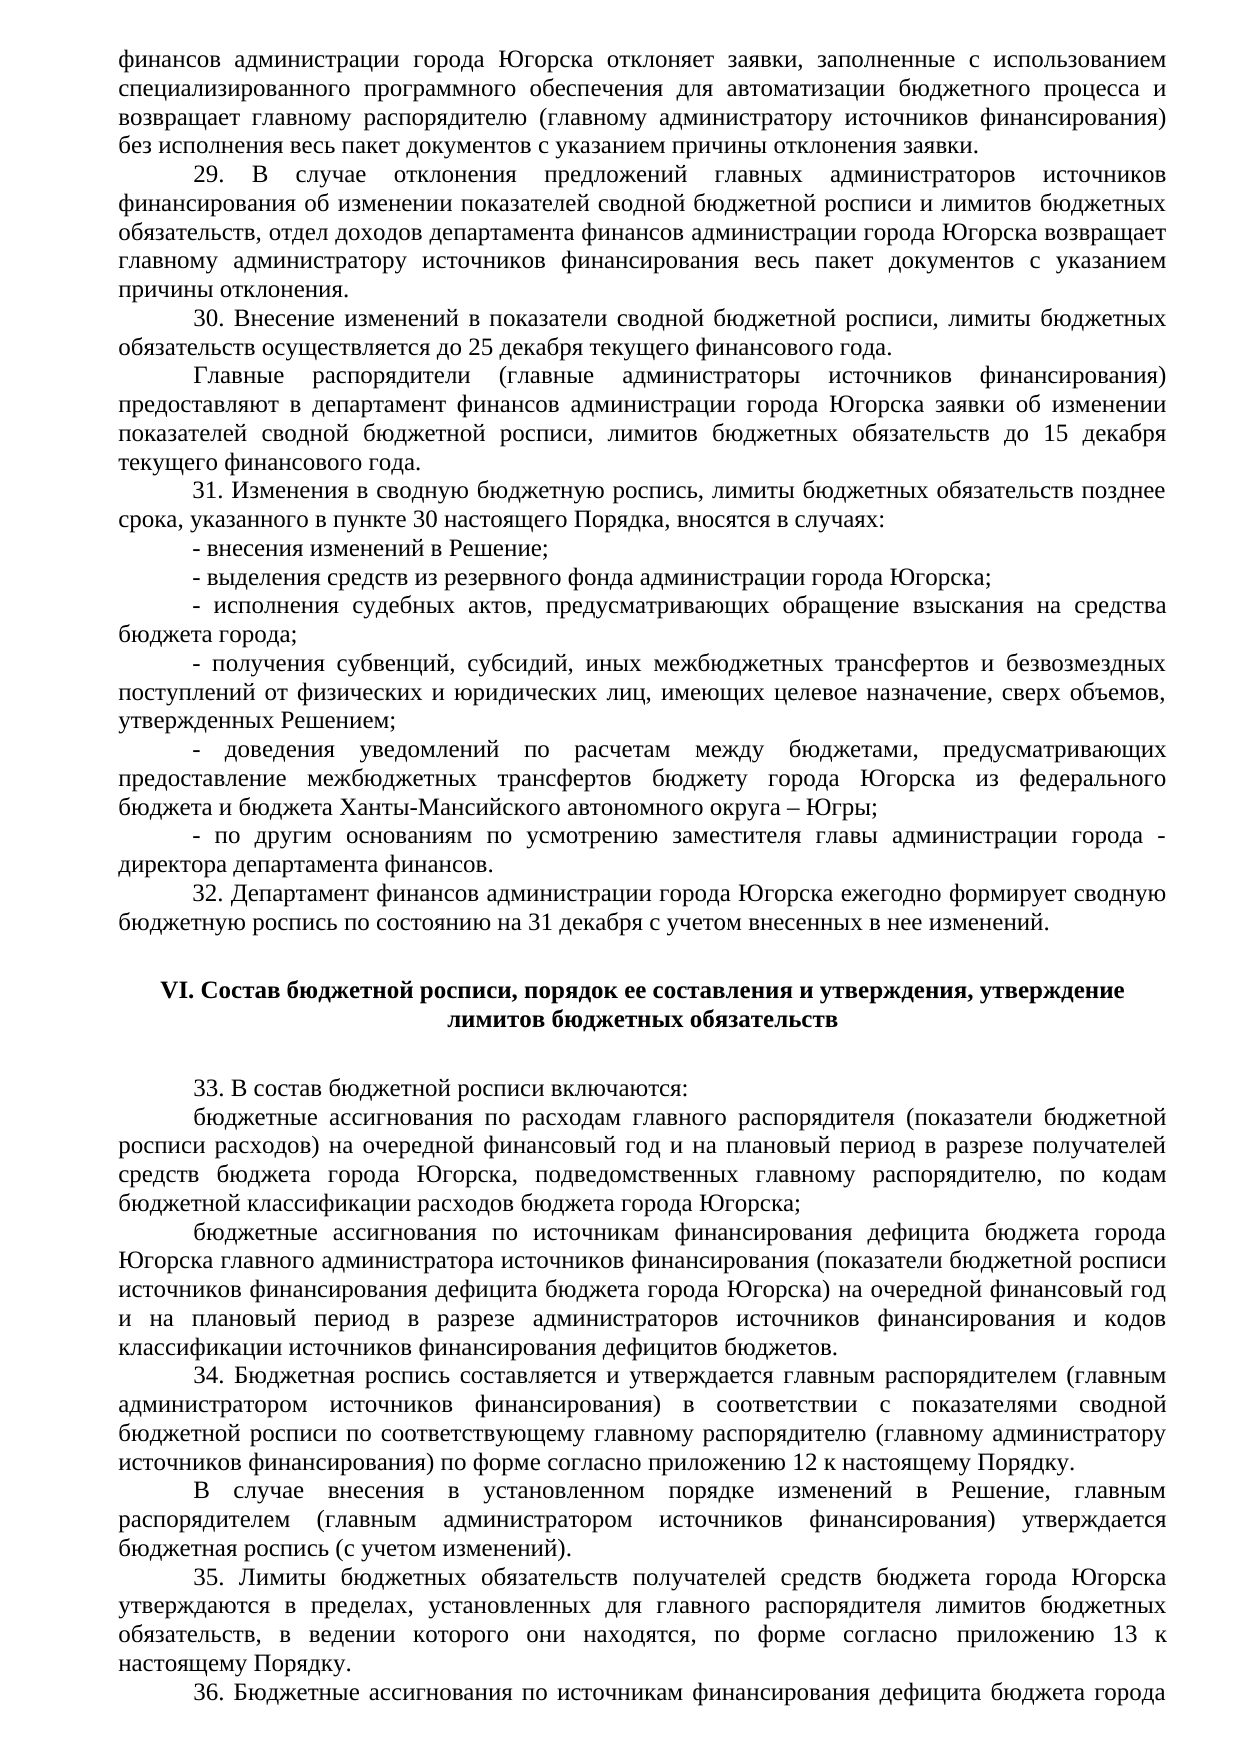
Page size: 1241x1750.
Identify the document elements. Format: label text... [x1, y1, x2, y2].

text 30. Внесение изменений в показатели сводной бюджетной росписи, лимиты бюджетных обязательств осуществляется до 25 декабря текущего финансового года. [118, 303, 1167, 361]
text - исполнения судебных актов, предусматривающих обращение взыскания на средства бюджета города; [118, 591, 1167, 648]
text - внесения изменений в Решение; [118, 533, 1167, 562]
text - выделения средств из резервного фонда администрации города Югорска; [118, 562, 1167, 591]
text 31. Изменения в сводную бюджетную роспись, лимиты бюджетных обязательств позднее срока, указанного в пункте 30 настоящего Порядка, вносятся в случаях: [118, 476, 1167, 533]
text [118, 44, 1167, 159]
text - получения субвенций, субсидий, иных межбюджетных трансфертов и безвозмездных поступлений от физических и юридических лиц, имеющих целевое назначение, сверх объемов, утвержденных Решением; [118, 648, 1167, 734]
text 32. Департамент финансов администрации города Югорска ежегодно формирует сводную бюджетную роспись по состоянию на 31 декабря с учетом внесенных в нее изменений. [118, 878, 1167, 936]
text Главные распорядители (главные администраторы источников финансирования) предоставляют в департамент финансов администрации города Югорска заявки об изменении показателей сводной бюджетной росписи, лимитов бюджетных обязательств до 15 декабря текущего финансового года. [118, 361, 1167, 476]
subtitle VI. Состав бюджетной росписи, порядок ее составления и утверждения, утверждение лимитов бюджетных обязательств [118, 976, 1167, 1033]
text 29. В случае отклонения предложений главных администраторов источников финансирования об изменении показателей сводной бюджетной росписи и лимитов бюджетных обязательств, отдел доходов департамента финансов администрации города Югорска возвращает главному администратору источников финансирования весь пакет документов с указанием причины отклонения. [118, 159, 1167, 303]
text - доведения уведомлений по расчетам между бюджетами, предусматривающих предоставление межбюджетных трансфертов бюджету города Югорска из федерального бюджета и бюджета Ханты-Мансийского автономного округа – Югры; [118, 734, 1167, 821]
text 34. Бюджетная роспись составляется и утверждается главным распорядителем (главным администратором источников финансирования) в соответствии с показателями сводной бюджетной росписи по соответствующему главному распорядителю (главному администратору источников финансирования) по форме согласно приложению 12 к настоящему Порядку. [118, 1361, 1167, 1476]
text 35. Лимиты бюджетных обязательств получателей средств бюджета города Югорска утверждаются в пределах, установленных для главного распорядителя лимитов бюджетных обязательств, в ведении которого они находятся, по форме согласно приложению 13 к настоящему Порядку. [118, 1562, 1167, 1677]
text В случае внесения в установленном порядке изменений в Решение, главным распорядителем (главным администратором источников финансирования) утверждается бюджетная роспись (с учетом изменений). [118, 1476, 1167, 1562]
text 33. В состав бюджетной росписи включаются: [118, 1073, 1167, 1102]
text бюджетные ассигнования по расходам главного распорядителя (показатели бюджетной росписи расходов) на очередной финансовый год и на плановый период в разрезе получателей средств бюджета города Югорска, подведомственных главному распорядителю, по кодам бюджетной классификации расходов бюджета города Югорска; [118, 1102, 1167, 1217]
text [118, 1677, 1167, 1706]
text бюджетные ассигнования по источникам финансирования дефицита бюджета города Югорска главного администратора источников финансирования (показатели бюджетной росписи источников финансирования дефицита бюджета города Югорска) на очередной финансовый год и на плановый период в разрезе администраторов источников финансирования и кодов классификации источников финансирования дефицитов бюджетов. [118, 1217, 1167, 1361]
text - по другим основаниям по усмотрению заместителя главы администрации города - директора департамента финансов. [118, 821, 1167, 878]
